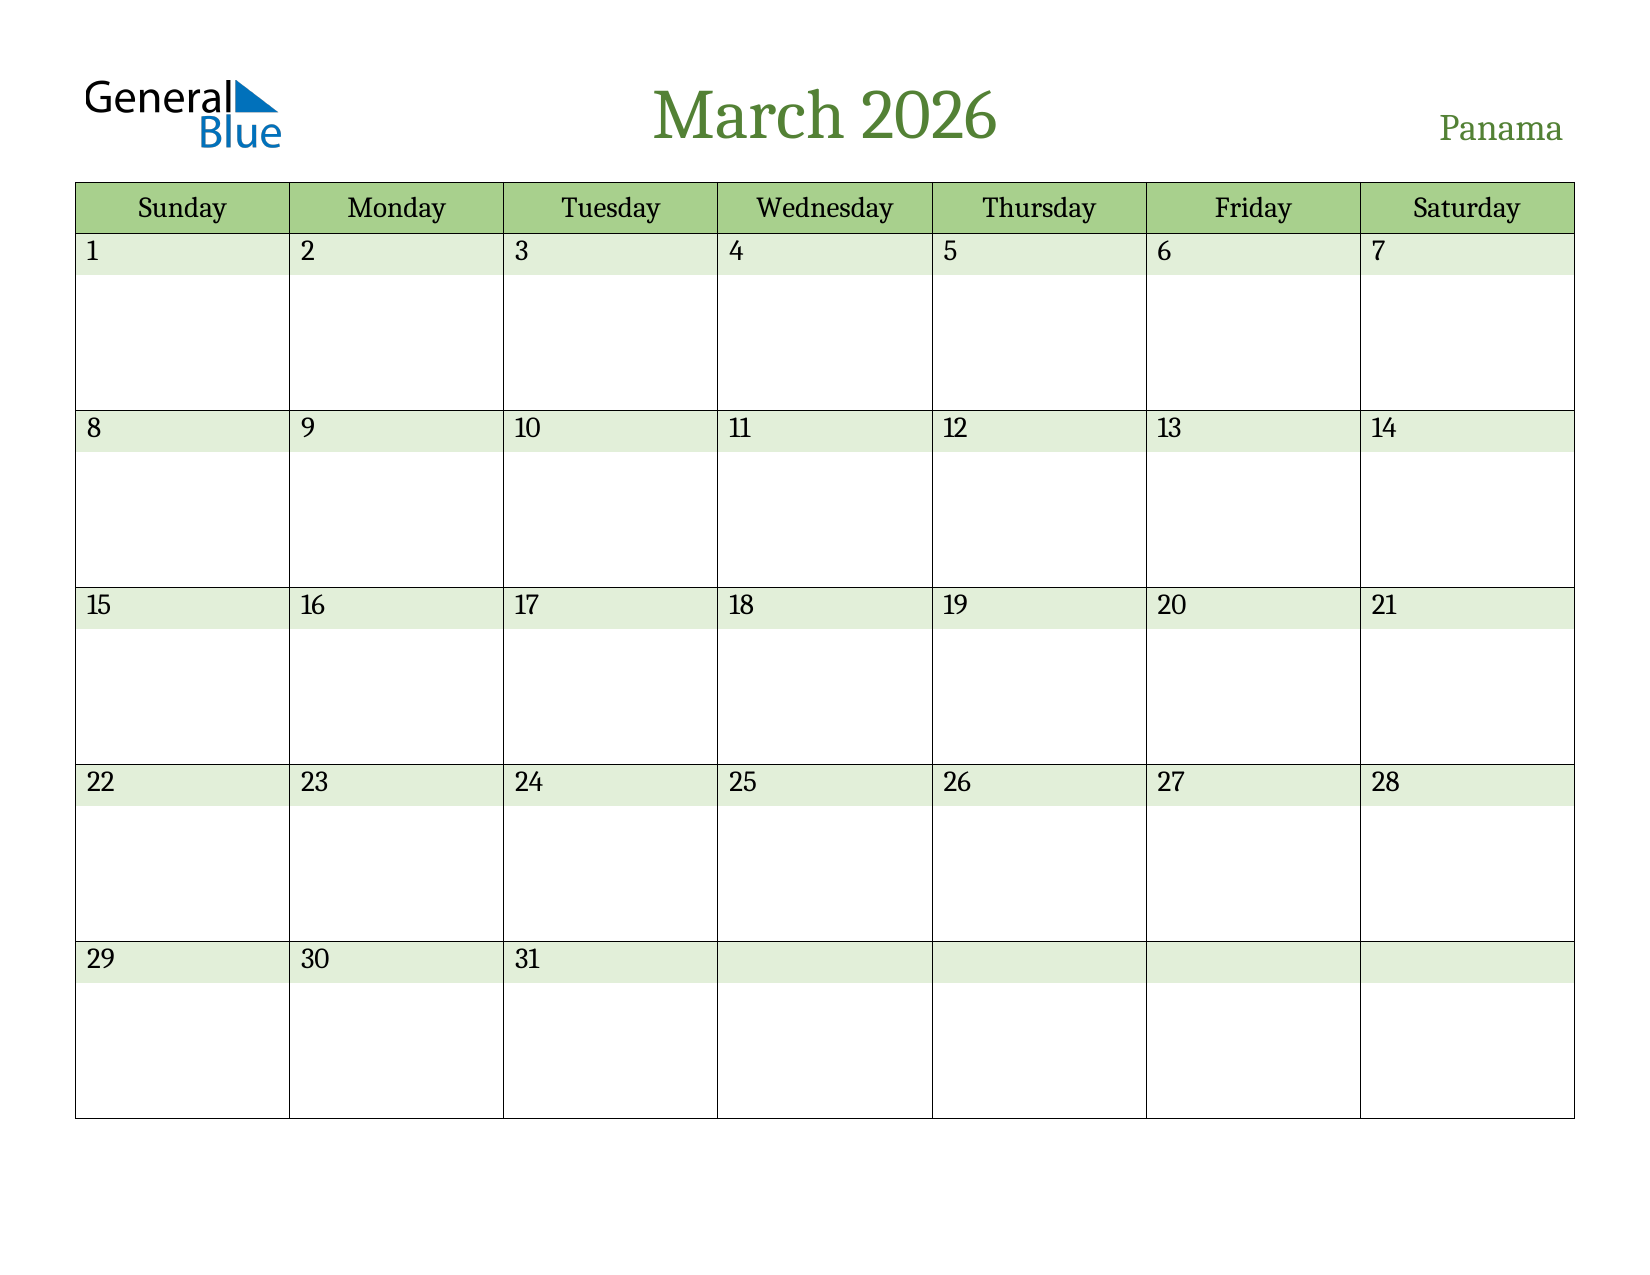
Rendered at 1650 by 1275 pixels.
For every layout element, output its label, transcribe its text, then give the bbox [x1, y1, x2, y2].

table_cell [76, 275, 289, 410]
table_header [76, 75, 503, 182]
table_cell Tuesday [504, 183, 717, 233]
table_cell [290, 983, 503, 1118]
table_cell Monday [290, 183, 503, 233]
table_cell [718, 983, 932, 1118]
table_cell 16 [290, 588, 503, 629]
table_cell [1361, 942, 1574, 983]
table_cell 10 [504, 411, 717, 452]
table_cell [1147, 806, 1360, 941]
table_cell [1361, 275, 1574, 410]
table_cell 25 [718, 765, 932, 806]
table_cell [76, 452, 289, 587]
table_cell [718, 452, 932, 587]
table_cell Sunday [76, 183, 289, 233]
table_cell Friday [1147, 183, 1360, 233]
table_cell [933, 275, 1146, 410]
table_cell [1147, 452, 1360, 587]
table_cell 22 [76, 765, 289, 806]
table_cell [1361, 629, 1574, 764]
table_cell [933, 983, 1146, 1118]
table_cell [76, 983, 289, 1118]
table_cell [718, 275, 932, 410]
table_cell [1147, 983, 1360, 1118]
table_cell [1147, 275, 1360, 410]
table_cell 14 [1361, 411, 1574, 452]
table_cell 3 [504, 234, 717, 275]
table_cell 6 [1147, 234, 1360, 275]
table_header Panama [1146, 75, 1574, 182]
table_cell Saturday [1361, 183, 1574, 233]
table_cell 20 [1147, 588, 1360, 629]
table_cell 4 [718, 234, 932, 275]
table_cell 29 [76, 942, 289, 983]
table_cell 2 [290, 234, 503, 275]
table_cell [290, 806, 503, 941]
table_cell 28 [1361, 765, 1574, 806]
table_cell 11 [718, 411, 932, 452]
table_cell 5 [933, 234, 1146, 275]
table_cell 9 [290, 411, 503, 452]
table_cell 17 [504, 588, 717, 629]
table_cell [290, 275, 503, 410]
table_cell Wednesday [718, 183, 932, 233]
table_cell [718, 942, 932, 983]
table_cell 7 [1361, 234, 1574, 275]
table_cell [504, 629, 717, 764]
table_cell [504, 983, 717, 1118]
table_cell 12 [933, 411, 1146, 452]
table_cell 1 [76, 234, 289, 275]
table_cell [718, 629, 932, 764]
table_cell Thursday [933, 183, 1146, 233]
table_cell 21 [1361, 588, 1574, 629]
table_cell [504, 452, 717, 587]
table_cell [504, 806, 717, 941]
table_cell [1361, 806, 1574, 941]
table_cell [1361, 983, 1574, 1118]
table_cell 13 [1147, 411, 1360, 452]
table_cell 23 [290, 765, 503, 806]
table_cell [1147, 629, 1360, 764]
table_cell 8 [76, 411, 289, 452]
table_cell [290, 452, 503, 587]
table_cell 18 [718, 588, 932, 629]
table_cell [718, 806, 932, 941]
table_cell 30 [290, 942, 503, 983]
table_cell [76, 629, 289, 764]
table_cell 27 [1147, 765, 1360, 806]
table_cell [933, 452, 1146, 587]
table_cell [76, 806, 289, 941]
table_cell [290, 629, 503, 764]
table_cell 15 [76, 588, 289, 629]
table_cell 31 [504, 942, 717, 983]
table_cell [933, 629, 1146, 764]
table_cell 24 [504, 765, 717, 806]
table_cell [1147, 942, 1360, 983]
table_header March 2026 [504, 75, 1146, 182]
table_cell [933, 942, 1146, 983]
table_cell 26 [933, 765, 1146, 806]
table_cell 19 [933, 588, 1146, 629]
table_cell [1361, 452, 1574, 587]
table_cell [504, 275, 717, 410]
picture [86, 80, 281, 148]
table_cell [933, 806, 1146, 941]
